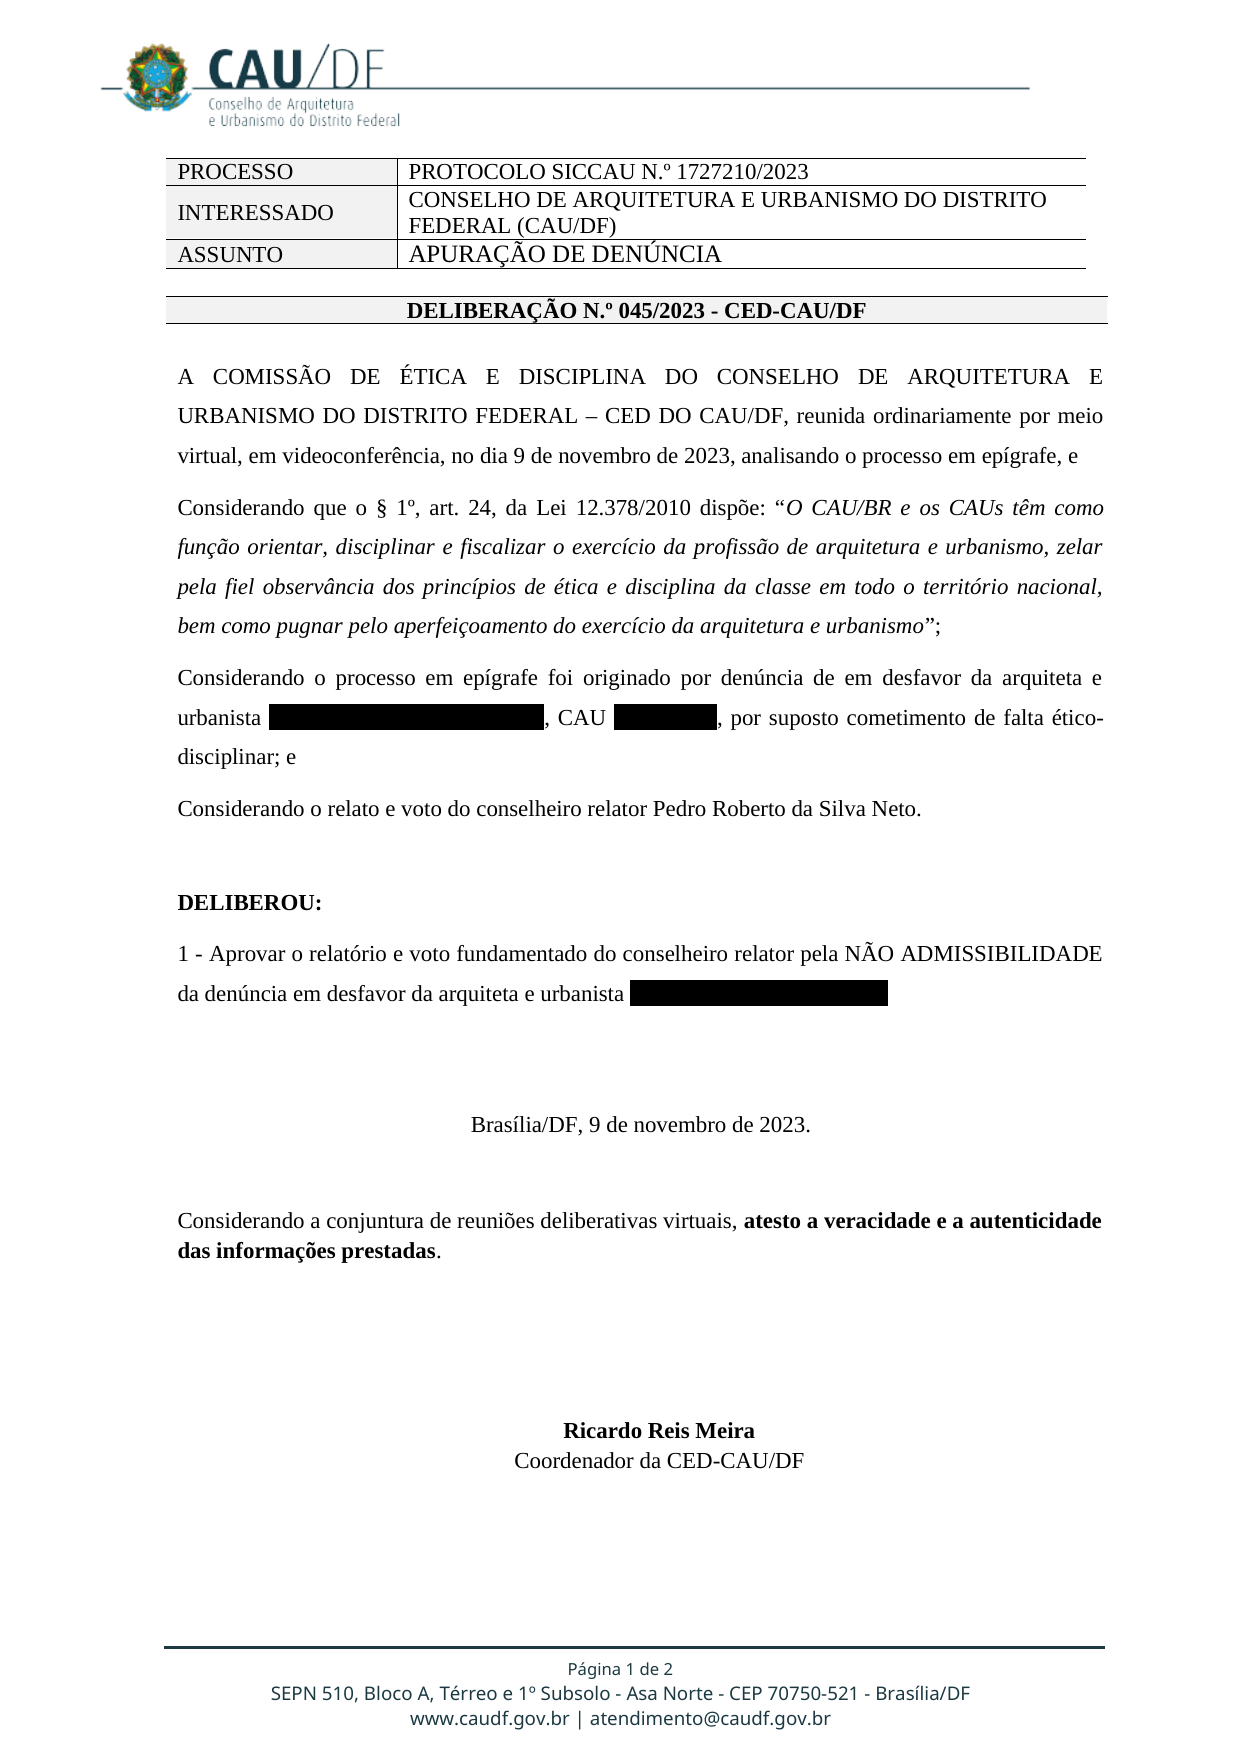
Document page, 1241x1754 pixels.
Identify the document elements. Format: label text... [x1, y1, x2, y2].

text Ricardo Reis Meira [177, 1417, 1141, 1443]
text Considerando que o § 1º, art. 24, da Lei 12.378/2010 dispõe: “O CAU/BR e os CAUs têm como função orientar, disciplinar e fiscalizar o exercício da profissão de arquitetura e urbanismo, zelar pela fiel observância dos princípios de ética e disciplina da classe em todo o território nacional, bem como pugnar pelo aperfeiçoamento do exercício da arquitetura e urbanismo”; [177, 494, 1104, 639]
text DELIBEROU: [177, 888, 1104, 915]
text Brasília/DF, 9 de novembro de 2023. [177, 1111, 1104, 1137]
text Considerando o processo em epígrafe foi originado por denúncia de em desfavor da arquiteta e urbanista xxxxxxxxxxxxxxxxxxxxxxxx, CAU xxxxxxxxx, por suposto cometimento de falta ético-disciplinar; e [177, 664, 1104, 770]
text Considerando o relato e voto do conselheiro relator Pedro Roberto da Silva Neto. [177, 795, 1104, 822]
text A COMISSÃO DE ÉTICA E DISCIPLINA DO CONSELHO DE ARQUITETURA E URBANISMO DO DISTRITO FEDERAL – CED DO CAU/DF, reunida ordinariamente por meio virtual, em videoconferência, no dia 9 de novembro de 2023, analisando o processo em epígrafe, e [177, 363, 1104, 468]
text Coordenador da CED-CAU/DF [177, 1447, 1141, 1473]
text Considerando a conjuntura de reuniões deliberativas virtuais, atesto a veracidade e a autenticidade das informações prestadas. [177, 1207, 1104, 1263]
text 1 - Aprovar o relatório e voto fundamentado do conselheiro relator pela NÃO ADMISSIBILIDADE da denúncia em desfavor da arquiteta e urbanista xxxxxxxxxxxxxxxxxxxxxx. [177, 941, 1104, 1006]
